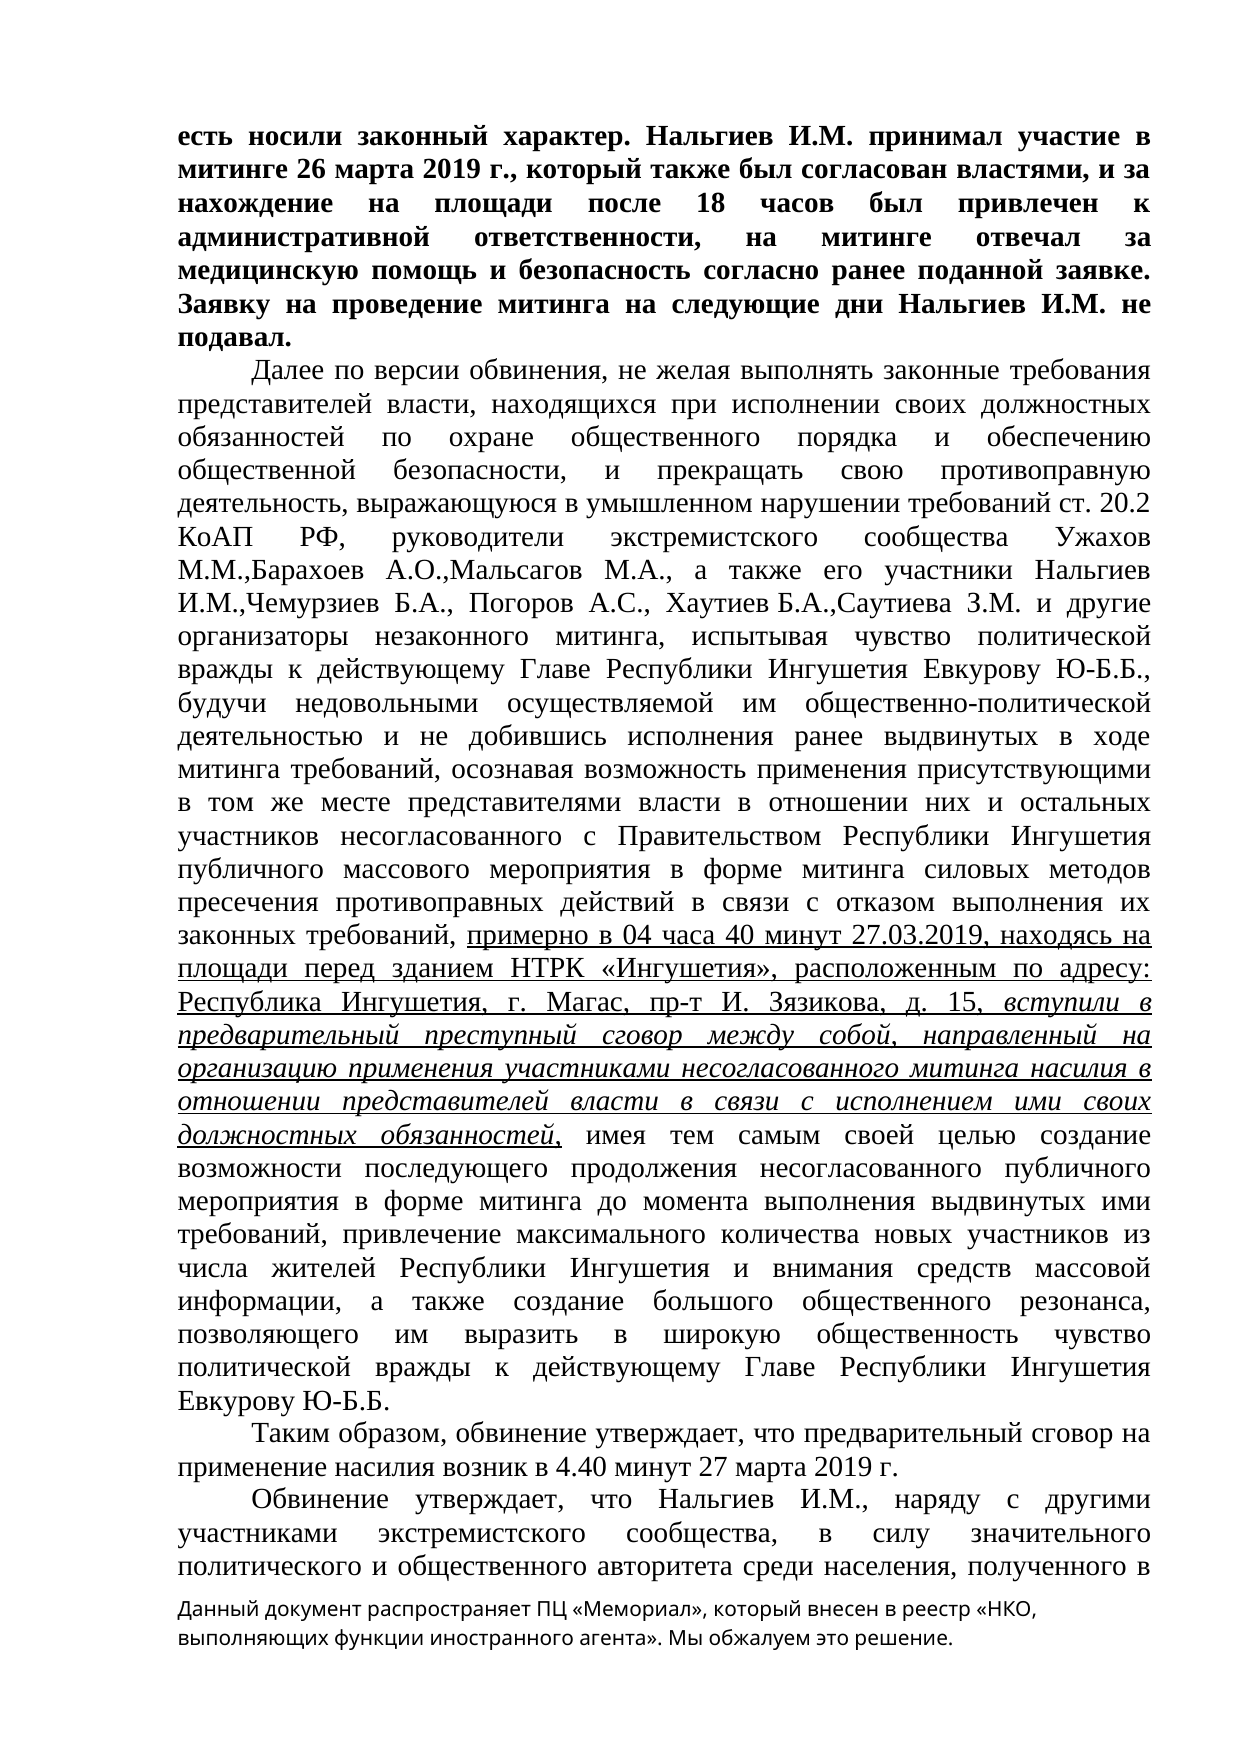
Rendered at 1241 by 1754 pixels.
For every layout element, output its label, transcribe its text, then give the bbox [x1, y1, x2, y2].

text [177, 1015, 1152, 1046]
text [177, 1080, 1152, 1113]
text Далее по версии обвинения, не желая выполнять законные требования представителей власти, находящихся при исполнении своих должностных обязанностей по охране общественного порядка и обеспечению общественной безопасности, и прекращать свою противоправную деятельность, выражающуюся в умышленном нарушении требований ст. 20.2 КоАП РФ, руководители экстремистского сообщества Ужахов М.М.,Барахоев А.О.,Мальсагов М.А., а также его участники Нальгиев И.М.,Чемурзиев Б.А., Погоров А.С., Хаутиев Б.А.,Саутиева З.М. и другие организаторы незаконного митинга, испытывая чувство политической вражды к действующему Главе Республики Ингушетия Евкурову Ю-Б.Б., будучи недовольными осуществляемой им общественно-политической деятельностью и не добившись исполнения ранее выдвинутых в ходе митинга требований, осознавая возможность применения присутствующими в том же месте представителями власти в отношении них и остальных участников несогласованного с Правительством Республики Ингушетия публичного массового мероприятия в форме митинга силовых методов пресечения противоправных действий в связи с отказом выполнения их законных требований, примерно в 04 часа 40 минут 27.03.2019, находясь на площади перед зданием НТРК «Ингушетия», расположенным по адресу: Республика Ингушетия, г. Магас, пр-т И. Зязикова, д. 15, вступили в предварительный преступный сговор между собой, направленный на организацию применения участниками несогласованного митинга насилия в отношении представителей власти в связи с исполнением ими своих должностных обязанностей, имея тем самым своей целью создание возможности последующего продолжения несогласованного публичного мероприятия в форме митинга до момента выполнения выдвинутых ими требований, привлечение максимального количества новых участников из числа жителей Республики Ингушетия и внимания средств массовой информации, а также создание большого общественного резонанса, позволяющего им выразить в широкую общественность чувство политической вражды к действующему Главе Республики Ингушетия Евкурову Ю-Б.Б. [177, 353, 1152, 980]
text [177, 118, 1152, 353]
text Таким образом, обвинение утверждает, что предварительный сговор на применение насилия возник в 4.40 минут 27 марта 2019 г. [177, 1416, 1152, 1482]
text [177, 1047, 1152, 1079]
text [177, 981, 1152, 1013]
text Далее по версии обвинения, не желая выполнять законные требования представителей власти, находящихся при исполнении своих должностных обязанностей по охране общественного порядка и обеспечению общественной безопасности, и прекращать свою противоправную деятельность, выражающуюся в умышленном нарушении требований ст. 20.2 КоАП РФ, руководители экстремистского сообщества Ужахов М.М.,Барахоев А.О.,Мальсагов М.А., а также его участники Нальгиев И.М.,Чемурзиев Б.А., Погоров А.С., Хаутиев Б.А.,Саутиева З.М. и другие организаторы незаконного митинга, испытывая чувство политической вражды к действующему Главе Республики Ингушетия Евкурову Ю-Б.Б., будучи недовольными осуществляемой им общественно-политической деятельностью и не добившись исполнения ранее выдвинутых в ходе митинга требований, осознавая возможность применения присутствующими в том же месте представителями власти в отношении них и остальных участников несогласованного с Правительством Республики Ингушетия публичного массового мероприятия в форме митинга силовых методов пресечения противоправных действий в связи с отказом выполнения их законных требований, примерно в 04 часа 40 минут 27.03.2019, находясь на площади перед зданием НТРК «Ингушетия», расположенным по адресу: Республика Ингушетия, г. Магас, пр-т И. Зязикова, д. 15, вступили в предварительный преступный сговор между собой, направленный на организацию применения участниками несогласованного митинга насилия в отношении представителей власти в связи с исполнением ими своих должностных обязанностей, имея тем самым своей целью создание возможности последующего продолжения несогласованного публичного мероприятия в форме митинга до момента выполнения выдвинутых ими требований, привлечение максимального количества новых участников из числа жителей Республики Ингушетия и внимания средств массовой информации, а также создание большого общественного резонанса, позволяющего им выразить в широкую общественность чувство политической вражды к действующему Главе Республики Ингушетия Евкурову Ю-Б.Б. [177, 1114, 1152, 1416]
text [177, 1482, 1152, 1582]
